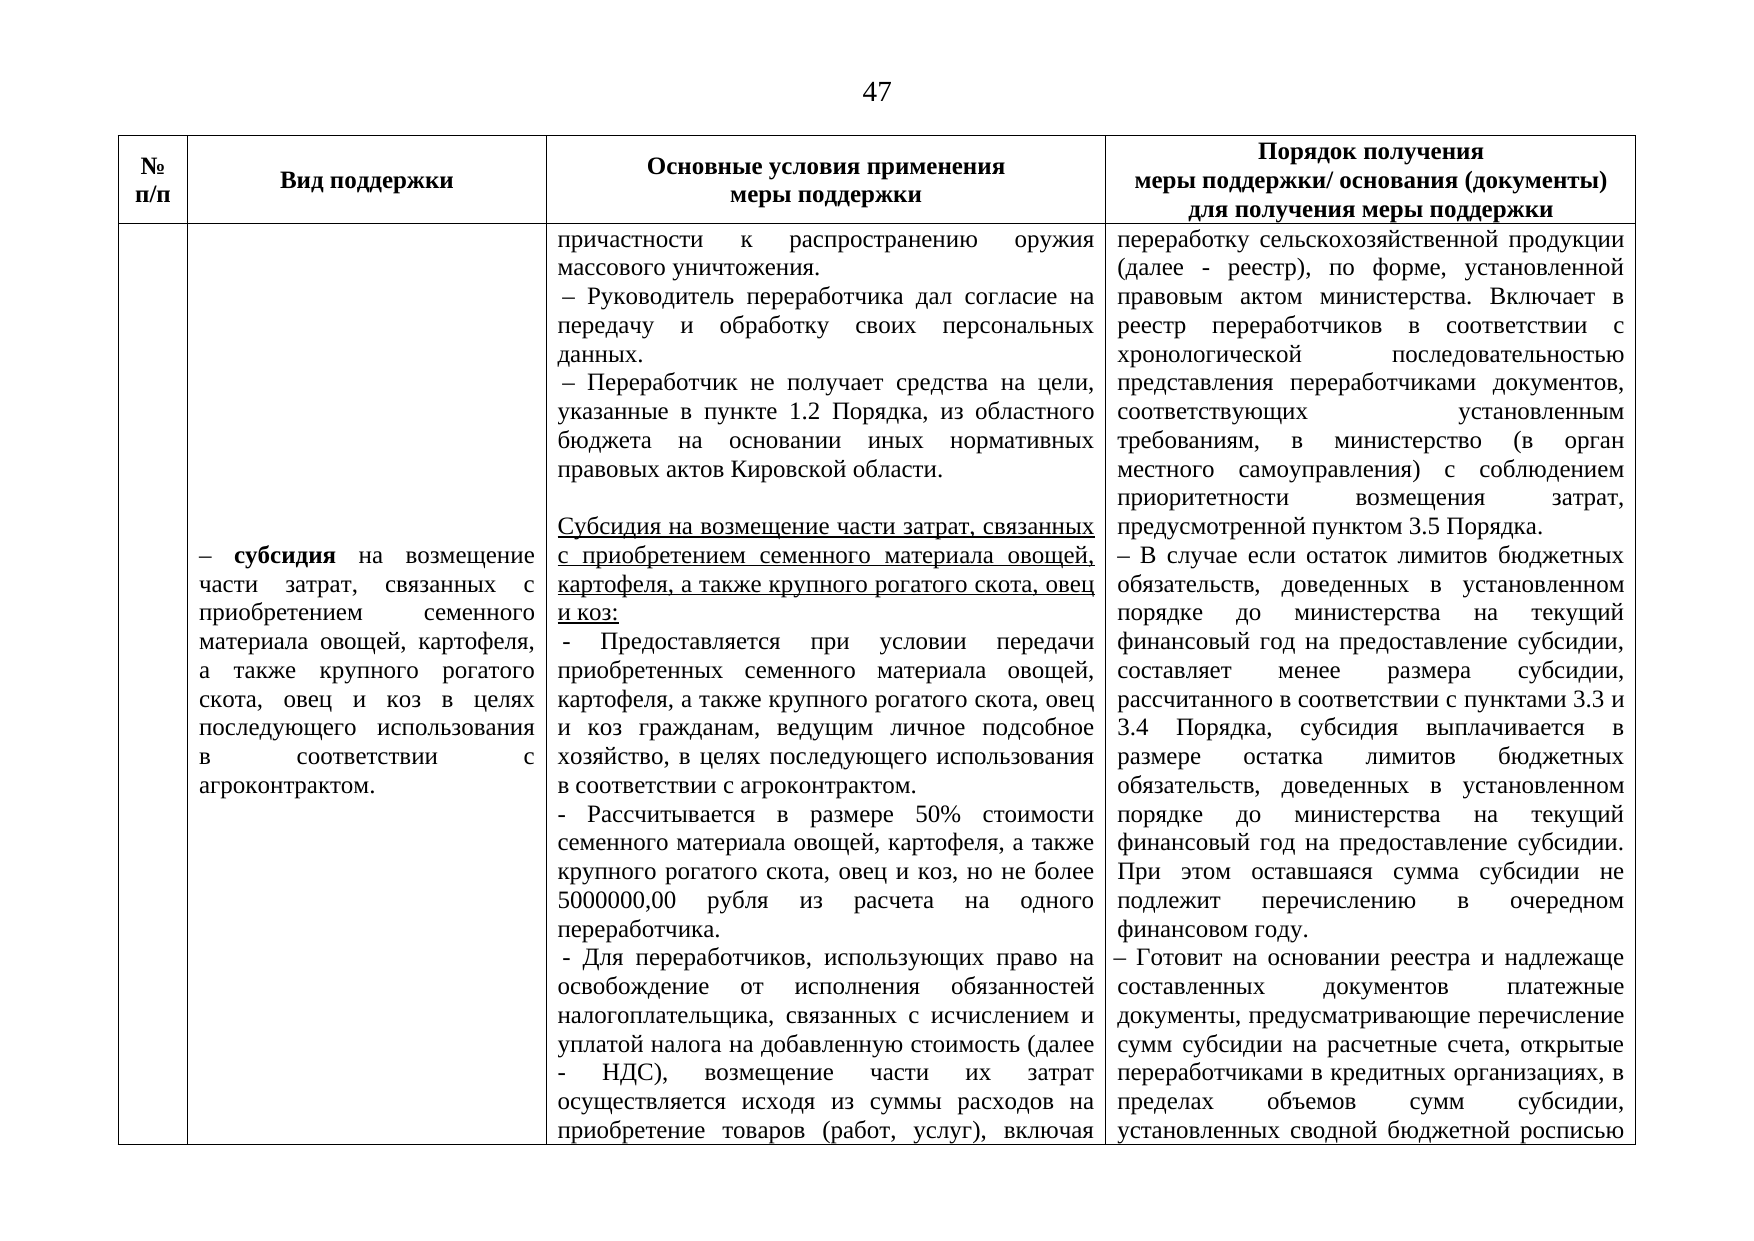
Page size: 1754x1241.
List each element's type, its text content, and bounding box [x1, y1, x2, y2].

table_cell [1106, 224, 1635, 1144]
table_header Вид поддержки [188, 136, 546, 223]
table_header Основные условия применения меры поддержки [547, 136, 1105, 223]
table_header № п/п [119, 136, 187, 223]
table_cell [119, 224, 187, 1144]
table_header Порядок получения меры поддержки/ основания (документы) для получения меры поддержки [1106, 136, 1635, 223]
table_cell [547, 224, 1105, 1144]
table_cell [188, 224, 546, 1144]
